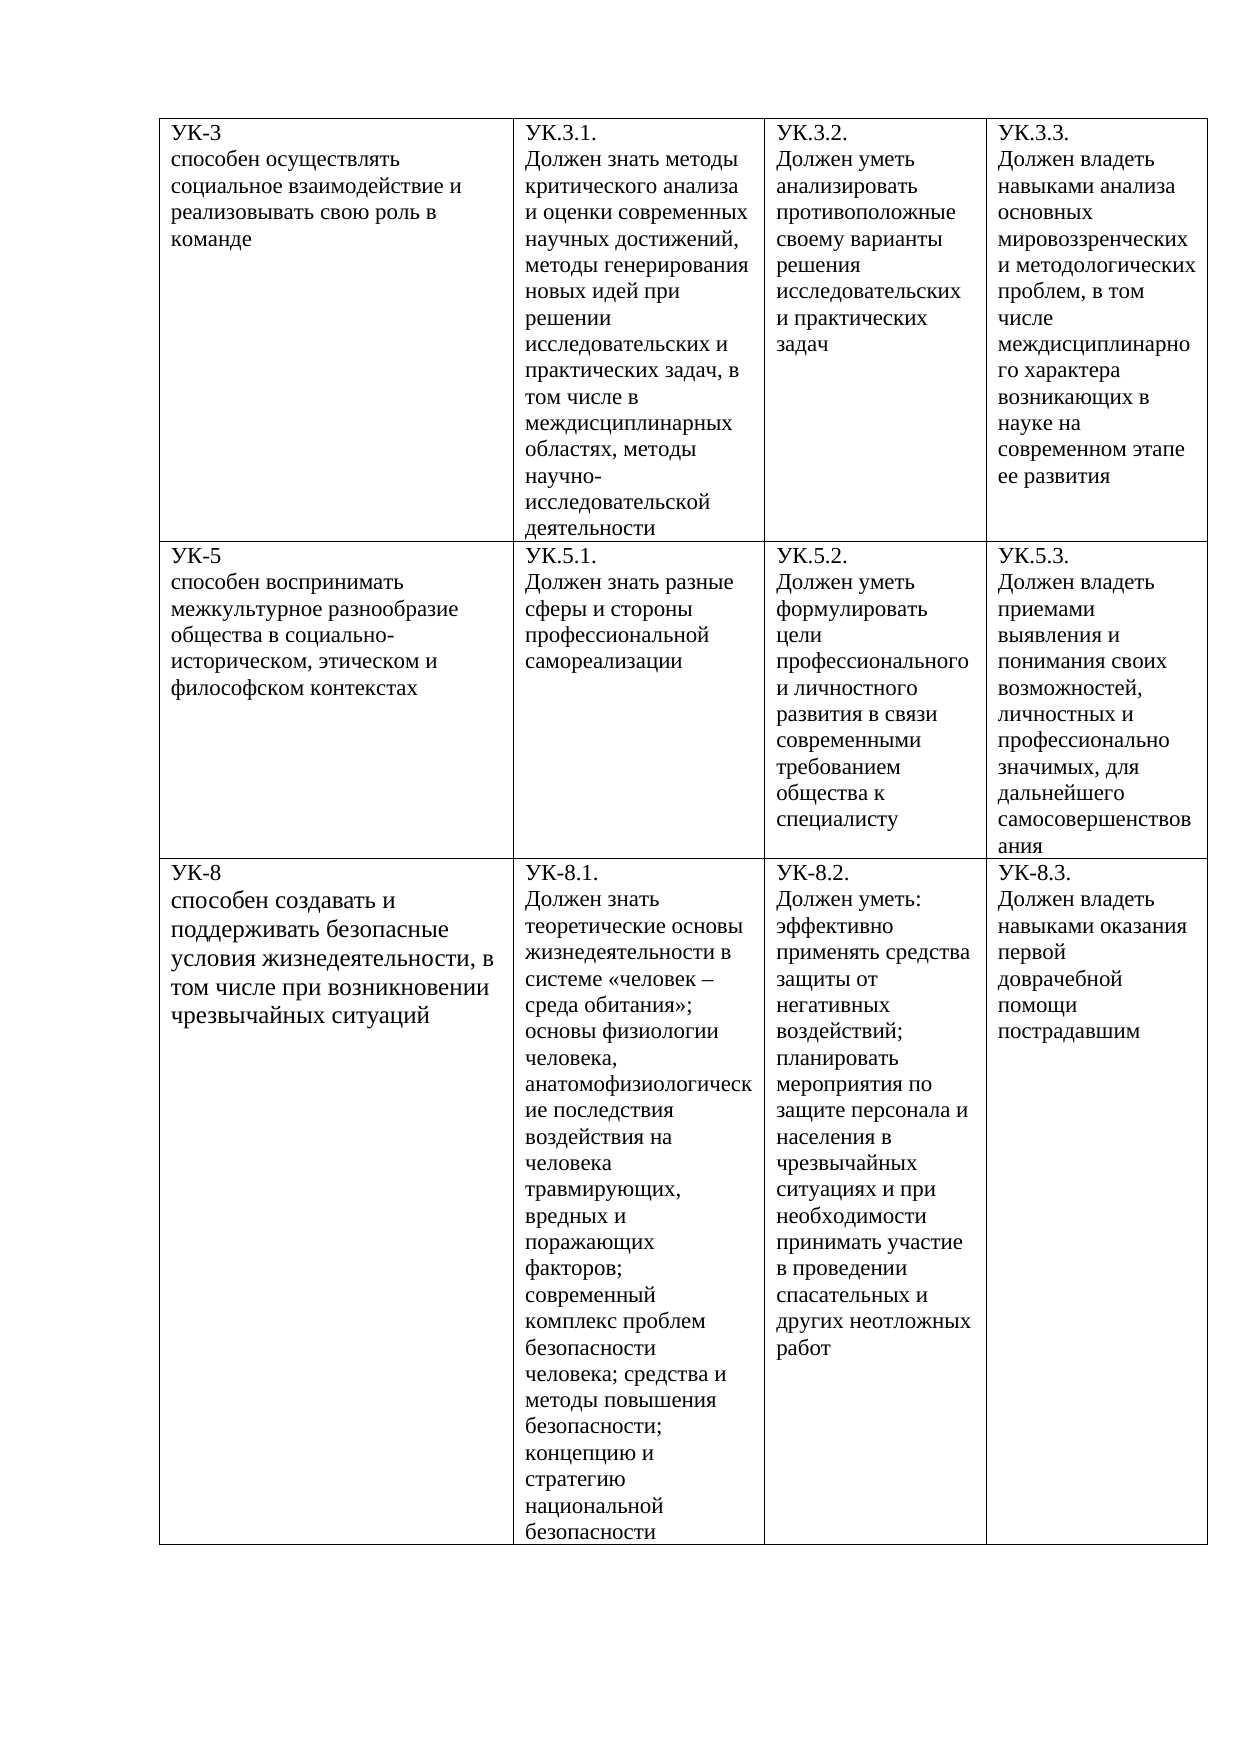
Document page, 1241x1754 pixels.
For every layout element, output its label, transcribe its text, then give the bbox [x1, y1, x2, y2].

table_cell УК-8.2. Должен уметь: эффективно применять средства защиты от негативных воздействий; планировать мероприятия по защите персонала и населения в чрезвычайных ситуациях и при необходимости принимать участие в проведении спасательных и других неотложных работ [765, 859, 986, 1544]
table_cell УК-8.3. Должен владеть навыками оказания первой доврачебной помощи пострадавшим [987, 859, 1207, 1544]
table_cell УК.3.1. Должен знать методы критического анализа и оценки современных научных достижений, методы генерирования новых идей при решении исследовательских и практических задач, в том числе в междисциплинарных областях, методы научно-исследовательской деятельности [514, 119, 764, 541]
table_cell УК.5.2. Должен уметь формулировать цели профессионального и личностного развития в связи современными требованием общества к специалисту [765, 542, 986, 858]
table_cell УК.5.1. Должен знать разные сферы и стороны профессиональной самореализации [514, 542, 764, 858]
table_cell УК.3.2. Должен уметь анализировать противоположные своему варианты решения исследовательских и практических задач [765, 119, 986, 541]
table_cell УК-8.1. Должен знать теоретические основы жизнедеятельности в системе «человек – среда обитания»; основы физиологии человека, анатомофизиологические последствия воздействия на человека травмирующих, вредных и поражающих факторов; современный комплекс проблем безопасности человека; средства и методы повышения безопасности; концепцию и стратегию национальной безопасности [514, 859, 764, 1544]
table_cell УК.3.3. Должен владеть навыками анализа основных мировоззренческих и методологических проблем, в том числе междисциплинарного характера возникающих в науке на современном этапе ее развития [987, 119, 1207, 541]
table_cell УК-3 способен осуществлять социальное взаимодействие и реализовывать свою роль в команде [160, 119, 513, 541]
table_cell УК-8 способен создавать и поддерживать безопасные условия жизнедеятельности, в том числе при возникновении чрезвычайных ситуаций [160, 859, 513, 1544]
table_cell УК-5 способен воспринимать межкультурное разнообразие общества в социально-историческом, этическом и философском контекстах [160, 542, 513, 858]
table_cell УК.5.3. Должен владеть приемами выявления и понимания своих возможностей, личностных и профессионально значимых, для дальнейшего самосовершенствования [987, 542, 1207, 858]
